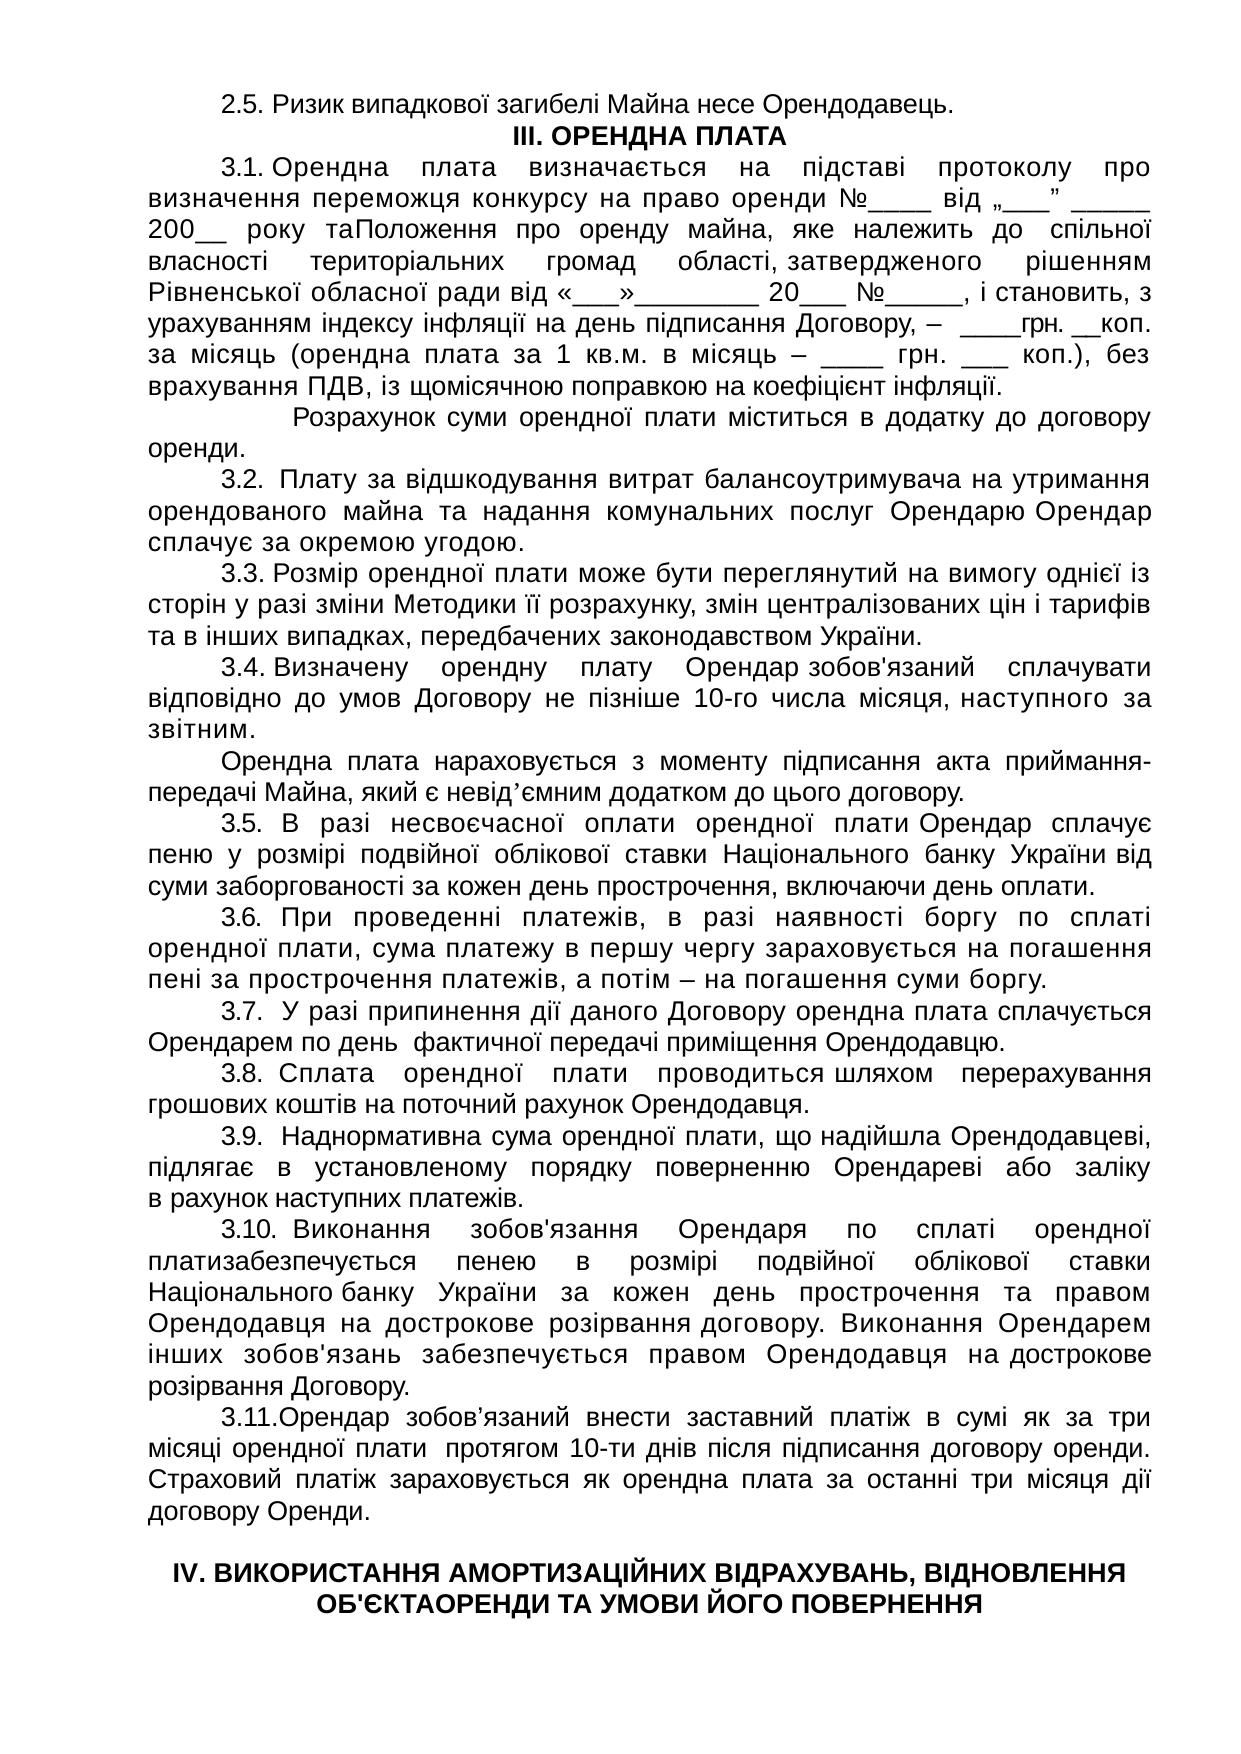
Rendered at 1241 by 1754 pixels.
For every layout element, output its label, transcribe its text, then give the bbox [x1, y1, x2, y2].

text 3.11.Орендар зобов’язаний внести заставний платіж в сумі як за три місяці орендної плати протягом 10-ти днів після підписання договору оренди. Страховий платіж зараховується як орендна плата за останні три місяця дії договору Оренди. [148, 1401, 1152, 1526]
text 3.9. Наднормативна сума орендної плати, що надійшла Орендодавцеві, підлягає в установленому порядку поверненню Орендареві або заліку в рахунок наступних платежів. [148, 1120, 1152, 1213]
text 3.4. Визначену орендну плату Орендар зобов'язаний сплачувати відповідно до умов Договору не пізніше 10-го числа місяця, наступного за звітним. [148, 651, 1152, 745]
text III. ОРЕНДНА ПЛАТА [148, 120, 1152, 151]
text 3.5. В разі несвоєчасної оплати орендної плати Орендар сплачує пеню у розмірі подвійної облікової ставки Національного банку України від суми заборгованості за кожен день прострочення, включаючи день оплати. [148, 807, 1152, 901]
text Орендна плата нараховується з моменту підписання акта приймання-передачі Майна, який є невід’ємним додатком до цього договору. [148, 745, 1152, 807]
text 3.1. Орендна плата визначається на підставі протоколу про визначення переможця конкурсу на право оренди №____ від „___” _____ 200__ року таПоложення про оренду майна, яке належить до спільної власності територіальних громад області, затвердженого рішенням Рівненської обласної ради від «___»________ 20___ №_____, і становить, з урахуванням індексу інфляції на день підписання Договору, – ____грн. __коп. за місяць (орендна плата за 1 кв.м. в місяць – ____ грн. ___ коп.), без врахування ПДВ, із щомісячною поправкою на коефіцієнт інфляції. [148, 151, 1152, 401]
text 2.5. Ризик випадкової загибелі Майна несе Орендодавець. [149, 88, 1152, 120]
text 3.6. При проведенні платежів, в разі наявності боргу по сплаті орендної плати, сума платежу в першу чергу зараховується на погашення пені за прострочення платежів, а потім – на погашення суми боргу. [148, 901, 1152, 995]
text 3.7. У разі припинення дії даного Договору орендна плата сплачується Орендарем по день фактичної передачі приміщення Орендодавцю. [148, 995, 1152, 1057]
text Розрахунок суми орендної плати міститься в додатку до договору оренди. [148, 401, 1152, 463]
text 3.3. Розмір орендної плати може бути переглянутий на вимогу однієї із сторін у разі зміни Методики її розрахунку, змін централізованих цін і тарифів та в інших випадках, передбачених законодавством України. [148, 557, 1152, 651]
text IV. ВИКОРИСТАННЯ АМОРТИЗАЦІЙНИХ ВІДРАХУВАНЬ, ВІДНОВЛЕННЯ ОБ'ЄКТАОРЕНДИ ТА УМОВИ ЙОГО ПОВЕРНЕННЯ [148, 1557, 1152, 1620]
text 3.8. Сплата орендної плати проводиться шляхом перерахування грошових коштів на поточний рахунок Орендодавця. [148, 1057, 1152, 1120]
text 3.10. Виконання зобов'язання Орендаря по сплаті орендної платизабезпечується пенею в розмірі подвійної облікової ставки Національного банку України за кожен день прострочення та правом Орендодавця на дострокове розірвання договору. Виконання Орендарем інших зобов'язань забезпечується правом Орендодавця на дострокове розірвання Договору. [148, 1213, 1152, 1401]
text 3.2. Плату за відшкодування витрат балансоутримувача на утримання орендованого майна та надання комунальних послуг Орендарю Орендар сплачує за окремою угодою. [148, 463, 1152, 557]
